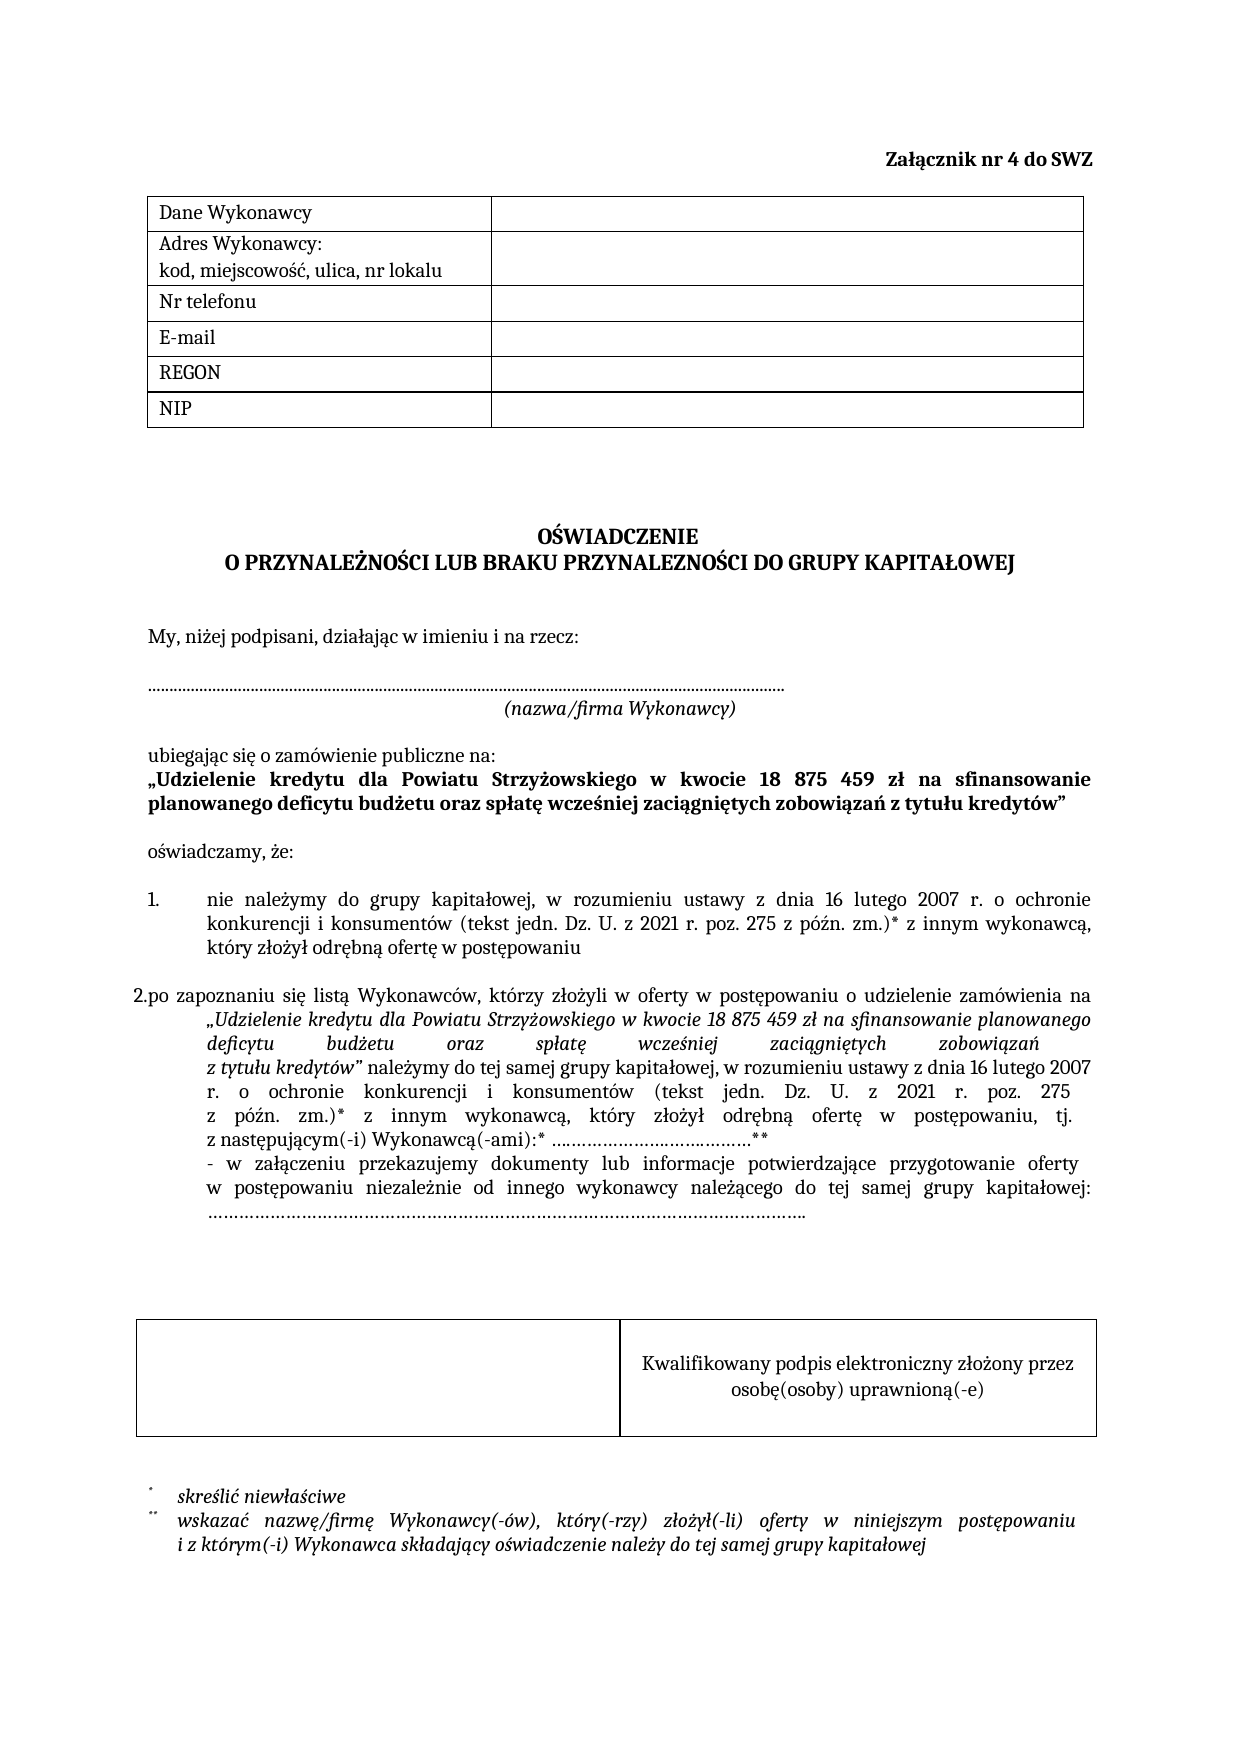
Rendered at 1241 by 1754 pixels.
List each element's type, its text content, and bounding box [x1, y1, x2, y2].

table_header [492, 197, 1083, 231]
table_header Dane Wykonawcy [148, 197, 491, 231]
table_cell REGON [148, 357, 491, 391]
text * skreślić niewłaściwe [148, 1484, 1093, 1508]
table_cell [492, 322, 1083, 356]
text ..................................................................................................................................................... [148, 672, 1093, 696]
table_cell [492, 393, 1083, 427]
text My, niżej podpisani, działając w imieniu i na rzecz: [148, 624, 1093, 648]
table_header [137, 1320, 619, 1436]
table_cell NIP [148, 393, 491, 427]
list - w załączeniu przekazujemy dokumenty lub informacje potwierdzające przygotowanie oferty w postępowaniu niezależnie od innego wykonawcy należącego do tej samej grupy kapitałowej: ……………………………………………………………………………………………………. [207, 1151, 1093, 1223]
text OŚWIADCZENIE O PRZYNALEŻNOŚCI LUB BRAKU PRZYNALEZNOŚCI DO GRUPY KAPITAŁOWEJ [148, 524, 1093, 576]
table_cell [492, 357, 1083, 391]
text ubiegając się o zamówienie publiczne na: [148, 744, 1093, 768]
table_cell E-mail [148, 322, 491, 356]
table_header Kwalifikowany podpis elektroniczny złożony przez osobę(osoby) uprawnioną(-e) [621, 1320, 1096, 1436]
table_cell Nr telefonu [148, 286, 491, 321]
table_cell [492, 232, 1083, 285]
table_cell Adres Wykonawcy: kod, miejscowość, ulica, nr lokalu [148, 232, 491, 285]
list po zapoznaniu się listą Wykonawców, którzy złożyli w oferty w postępowaniu o udzielenie zamówienia na „Udzielenie kredytu dla Powiatu Strzyżowskiego w kwocie 18 875 459 zł na sfinansowanie planowanego deficytu budżetu oraz spłatę wcześniej zaciągniętych zobowiązań z tytułu kredytów” należymy do tej samej grupy kapitałowej, w rozumieniu ustawy z dnia 16 lutego 2007 r. o ochronie konkurencji i konsumentów (tekst jedn. Dz. U. z 2021 r. poz. 275 z późn. zm.)* z innym wykonawcą, który złożył odrębną ofertę w postępowaniu, tj. z następującym(-i) Wykonawcą(-ami):* ….……………….…….………** [133, 984, 1093, 1151]
list nie należymy do grupy kapitałowej, w rozumieniu ustawy z dnia 16 lutego 2007 r. o ochronie konkurencji i konsumentów (tekst jedn. Dz. U. z 2021 r. poz. 275 z późn. zm.)* z innym wykonawcą, który złożył odrębną ofertę w postępowaniu [148, 888, 1093, 960]
table_cell [492, 286, 1083, 321]
text (nazwa/firma Wykonawcy) [148, 696, 1093, 720]
text ** wskazać nazwę/firmę Wykonawcy(-ów), który(-rzy) złożył(-li) oferty w niniejszym postępowaniu i z którym(-i) Wykonawca składający oświadczenie należy do tej samej grupy kapitałowej [148, 1508, 1093, 1556]
text „Udzielenie kredytu dla Powiatu Strzyżowskiego w kwocie 18 875 459 zł na sfinansowanie planowanego deficytu budżetu oraz spłatę wcześniej zaciągniętych zobowiązań z tytułu kredytów” [148, 768, 1093, 816]
text oświadczamy, że: [148, 840, 1093, 864]
text Załącznik nr 4 do SWZ [148, 148, 1093, 172]
